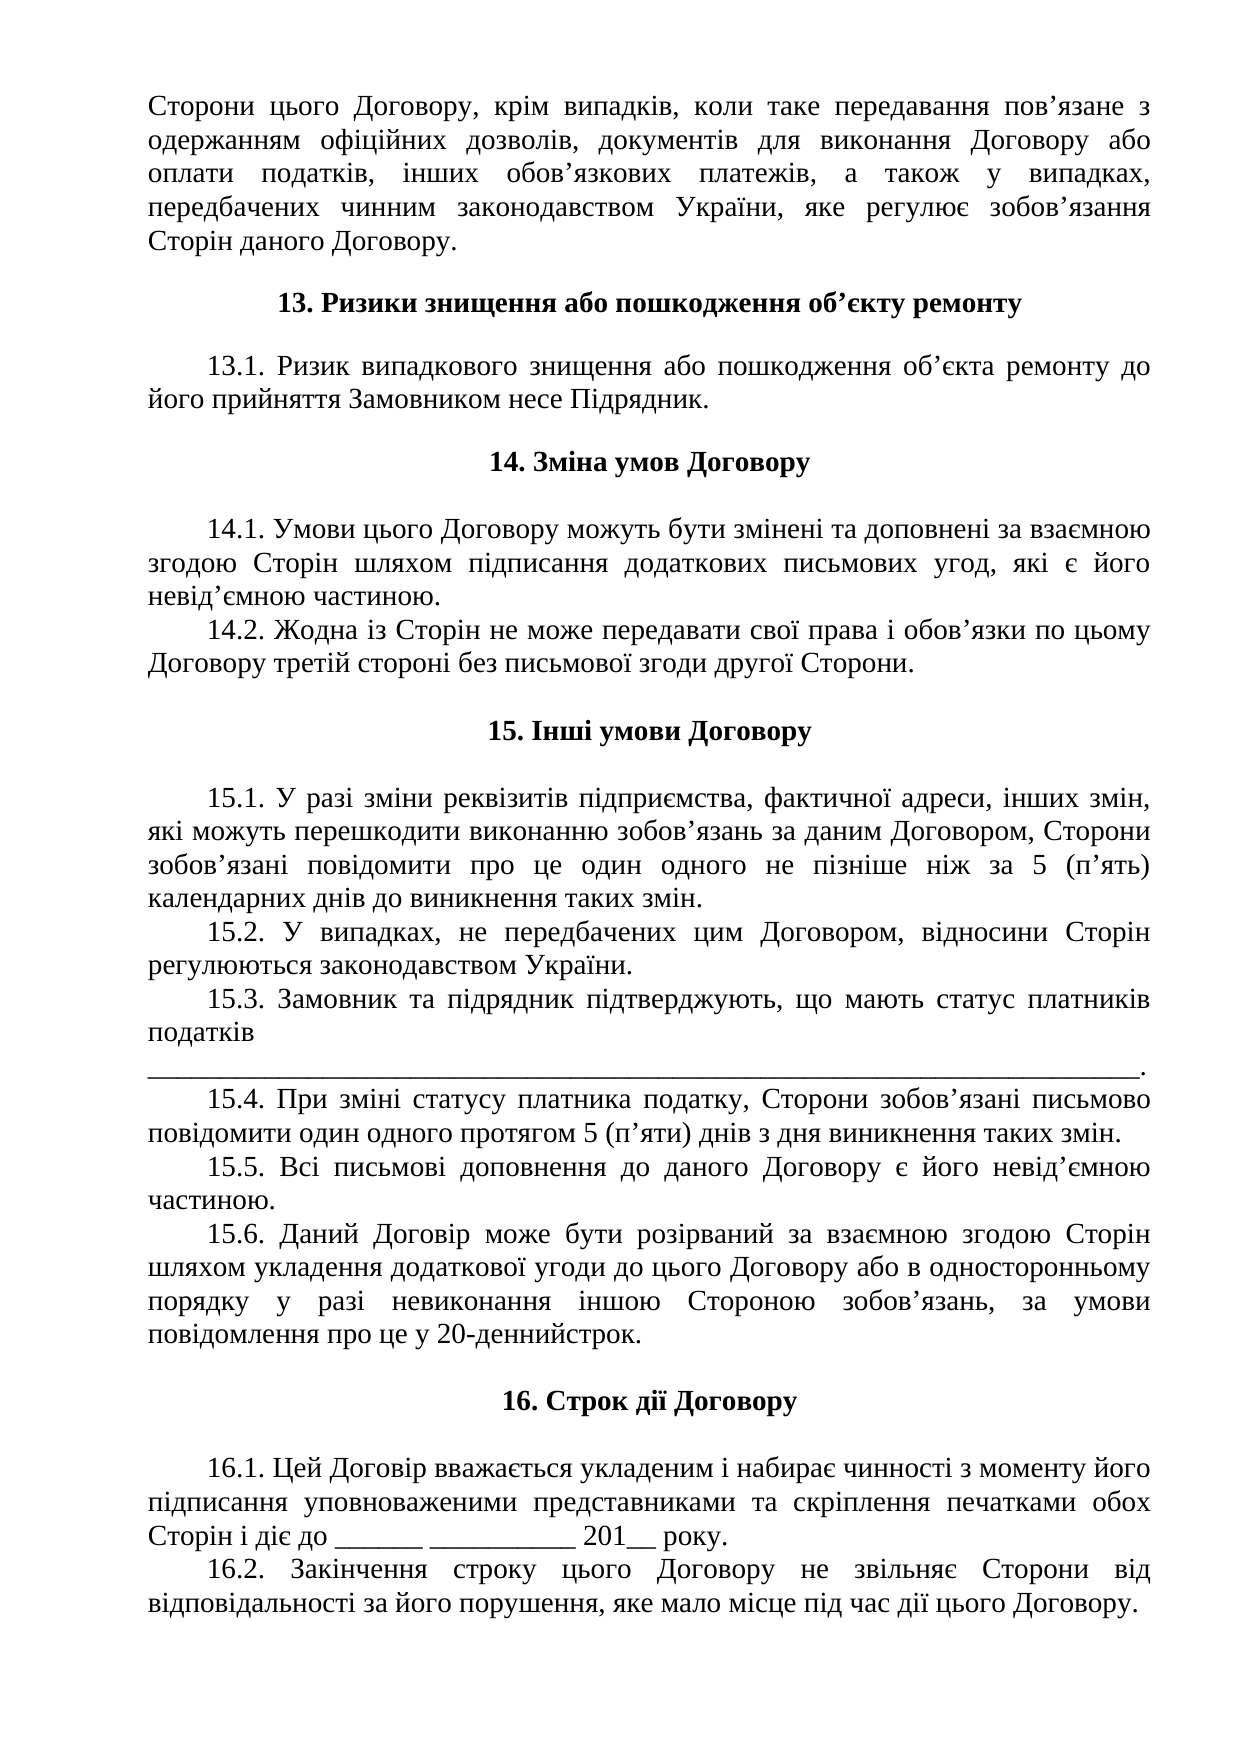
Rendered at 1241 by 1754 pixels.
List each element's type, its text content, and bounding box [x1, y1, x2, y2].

text 15.2. У випадках, не передбачених цим Договором, відносини Сторін регулюються законодавством України. [148, 914, 1152, 981]
text 15.1. У разі зміни реквізитів підприємства, фактичної адреси, інших змін, які можуть перешкодити виконанню зобов’язань за даним Договором, Сторони зобов’язані повідомити про це один одного не пізніше ніж за 5 (п’ять) календарних днів до виникнення таких змін. [148, 780, 1152, 914]
text 16.2. Закінчення строку цього Договору не звільняє Сторони від відповідальності за його порушення, яке мало місце під час дії цього Договору. [148, 1551, 1152, 1618]
text 14. Зміна умов Договору [148, 444, 1152, 478]
text 15.3. Замовник та підрядник підтверджують, що мають статус платників податків ____________________________________________________________________. [148, 981, 1152, 1082]
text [148, 88, 1152, 256]
text 15.6. Даний Договір може бути розірваний за взаємною згодою Сторін шляхом укладення додаткової угоди до цього Договору або в односторонньому порядку у разі невиконання іншою Стороною зобов’язань, за умови повідомлення про це у 20-деннийстрок. [148, 1216, 1152, 1350]
text 13. Ризики знищення або пошкодження об’єкту ремонту [148, 285, 1152, 319]
text 14.2. Жодна із Сторін не може передавати свої права і обов’язки по цьому Договору третій стороні без письмової згоди другої Сторони. [148, 612, 1152, 679]
text 14.1. Умови цього Договору можуть бути змінені та доповнені за взаємною згодою Сторін шляхом підписання додаткових письмових угод, які є його невід’ємною частиною. [148, 511, 1152, 612]
text 15.5. Всі письмові доповнення до даного Договору є його невід’ємною частиною. [148, 1149, 1152, 1216]
text 13.1. Ризик випадкового знищення або пошкодження об’єкта ремонту до його прийняття Замовником несе Підрядник. [148, 348, 1152, 415]
text 15.4. При зміні статусу платника податку, Сторони зобов’язані письмово повідомити один одного протягом 5 (п’яти) днів з дня виникнення таких змін. [148, 1082, 1152, 1149]
text 16. Строк дії Договору [148, 1383, 1152, 1417]
text 16.1. Цей Договір вважається укладеним і набирає чинності з моменту його підписання уповноваженими представниками та скріплення печатками обох Сторін і діє до ______ __________ 201__ року. [148, 1451, 1152, 1551]
text 15. Інші умови Договору [148, 713, 1152, 746]
